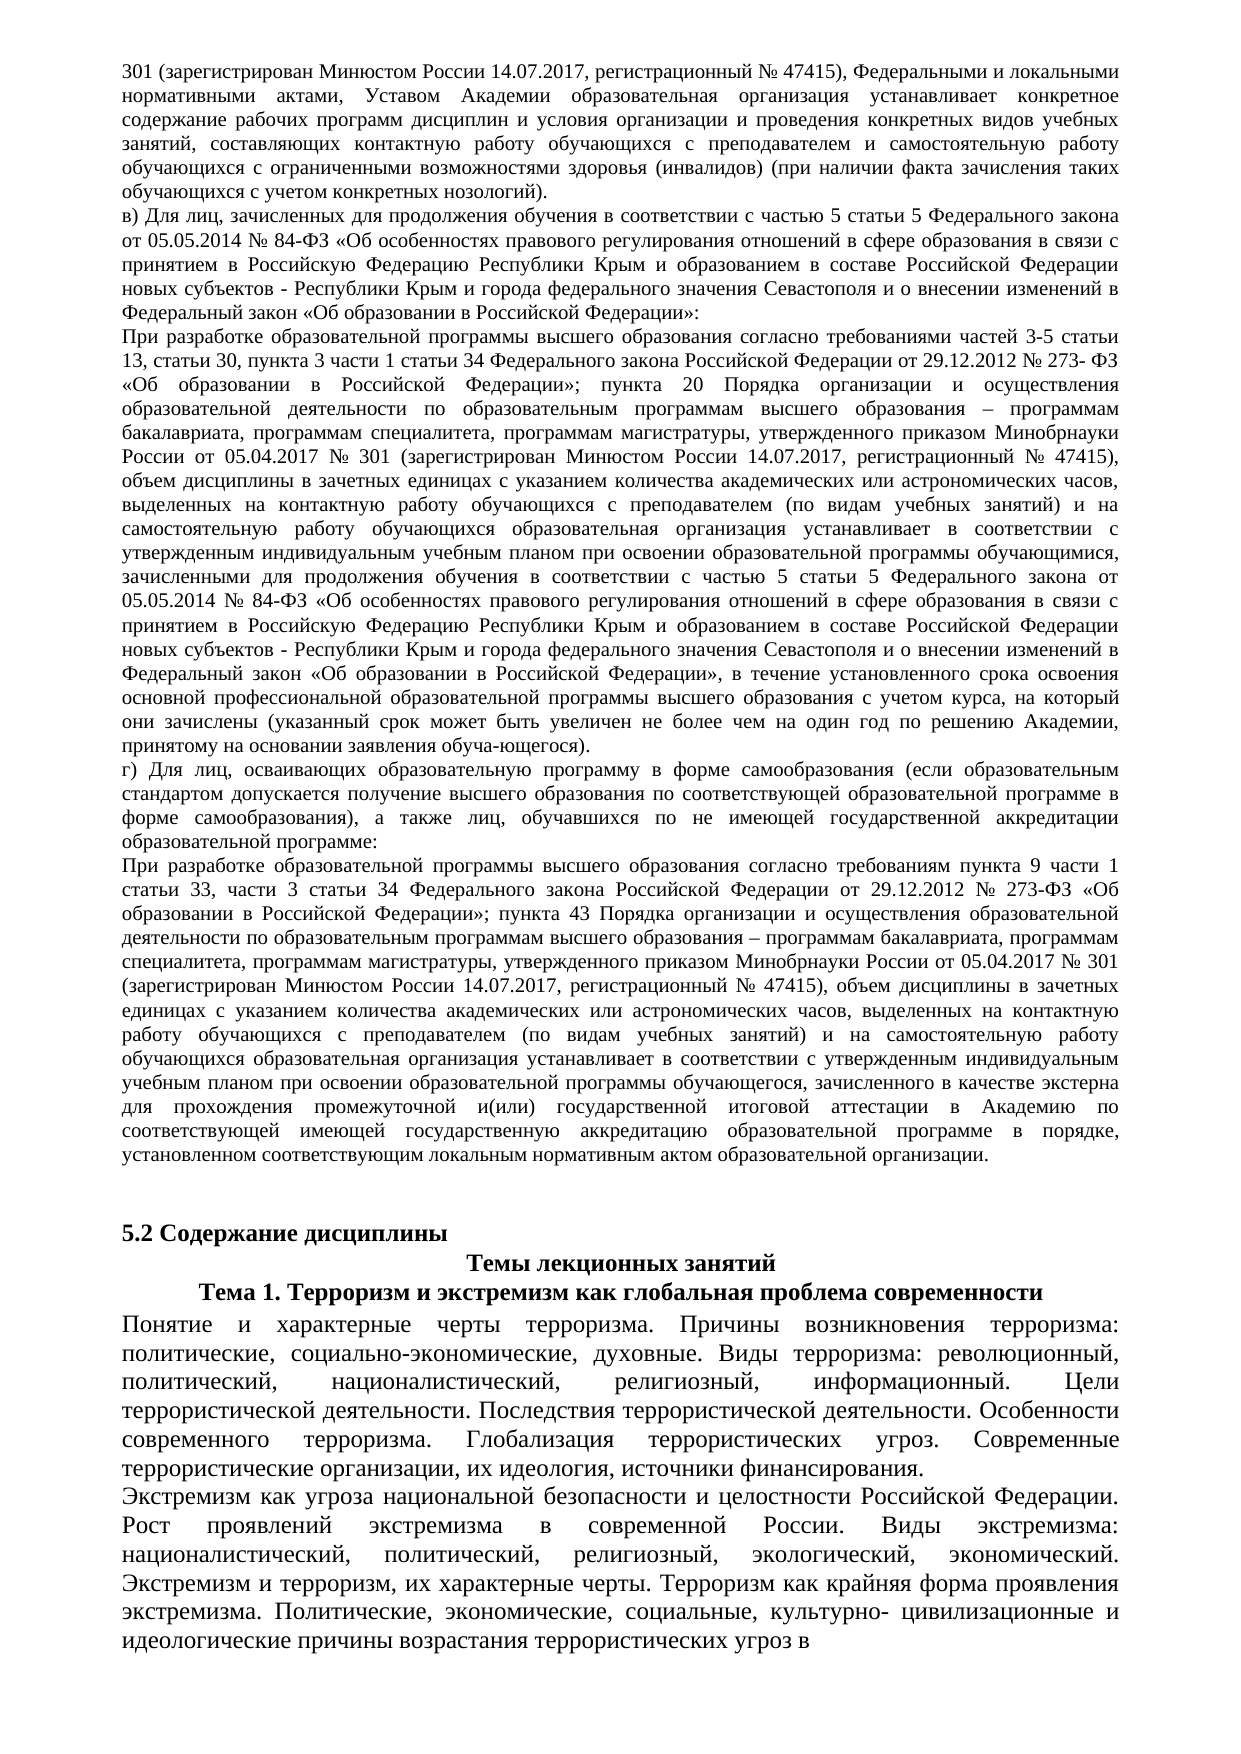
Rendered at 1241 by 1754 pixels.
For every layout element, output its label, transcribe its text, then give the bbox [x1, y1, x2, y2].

table_header 301 (зарегистрирован Минюстом России 14.07.2017, регистрационный № 47415), Федеральными и локальными нормативными актами, Уставом Академии образовательная организация устанавливает конкретное содержание рабочих программ дисциплин и условия организации и проведения конкретных видов учебных занятий, составляющих контактную работу обучающихся с преподавателем и самостоятельную работу обучающихся с ограниченными возможностями здоровья (инвалидов) (при наличии факта зачисления таких обучающихся с учетом конкретных нозологий). в) Для лиц, зачисленных для продолжения обучения в соответствии с частью 5 статьи 5 Федерального закона от 05.05.2014 № 84-ФЗ «Об особенностях правового регулирования отношений в сфере образования в связи с принятием в Российскую Федерацию Республики Крым и образованием в составе Российской Федерации новых субъектов - Республики Крым и города федерального значения Севастополя и о внесении изменений в Федеральный закон «Об образовании в Российской Федерации»: При разработке образовательной программы высшего образования согласно требованиями частей 3-5 статьи 13, статьи 30, пункта 3 части 1 статьи 34 Федерального закона Российской Федерации от 29.12.2012 № 273- ФЗ «Об образовании в Российской Федерации»; пункта 20 Порядка организации и осуществления образовательной деятельности по образовательным программам высшего образования – программам бакалавриата, программам специалитета, программам магистратуры, утвержденного приказом Минобрнауки России от 05.04.2017 № 301 (зарегистрирован Минюстом России 14.07.2017, регистрационный № 47415), объем дисциплины в зачетных единицах с указанием количества академических или астрономических часов, выделенных на контактную работу обучающихся с преподавателем (по видам учебных занятий) и на самостоятельную работу обучающихся образовательная организация устанавливает в соответствии с утвержденным индивидуальным учебным планом при освоении образовательной программы обучающимися, зачисленными для продолжения обучения в соответствии с частью 5 статьи 5 Федерального закона от 05.05.2014 № 84-ФЗ «Об особенностях правового регулирования отношений в сфере образования в связи с принятием в Российскую Федерацию Республики Крым и образованием в составе Российской Федерации новых субъектов - Республики Крым и города федерального значения Севастополя и о внесении изменений в Федеральный закон «Об образовании в Российской Федерации», в течение установленного срока освоения основной профессиональной образовательной программы высшего образования с учетом курса, на который они зачислены (указанный срок может быть увеличен не более чем на один год по решению Академии, принятому на основании заявления обуча-ющегося). г) Для лиц, осваивающих образовательную программу в форме самообразования (если образовательным стандартом допускается получение высшего образования по соответствующей образовательной программе в форме самообразования), а также лиц, обучавшихся по не имеющей государственной аккредитации образовательной программе: При разработке образовательной программы высшего образования согласно требованиям пункта 9 части 1 статьи 33, части 3 статьи 34 Федерального закона Российской Федерации от 29.12.2012 № 273-ФЗ «Об образовании в Российской Федерации»; пункта 43 Порядка организации и осуществления образовательной деятельности по образовательным программам высшего образования – программам бакалавриата, программам специалитета, программам магистратуры, утвержденного приказом Минобрнауки России от 05.04.2017 № 301 (зарегистрирован Минюстом России 14.07.2017, регистрационный № 47415), объем дисциплины в зачетных единицах с указанием количества академических или астрономических часов, выделенных на контактную работу обучающихся с преподавателем (по видам учебных занятий) и на самостоятельную работу обучающихся образовательная организация устанавливает в соответствии с утвержденным индивидуальным учебным планом при освоении образовательной программы обучающегося, зачисленного в качестве экстерна для прохождения промежуточной и(или) государственной итоговой аттестации в Академию по соответствующей имеющей государственную аккредитацию образовательной программе в порядке, установленном соответствующим локальным нормативным актом образовательной организации. [118, 59, 1124, 1187]
table_cell 5.2 Содержание дисциплины [118, 1188, 1124, 1248]
table_cell Темы лекционных занятий [118, 1249, 1124, 1277]
table_cell Тема 1. Терроризм и экстремизм как глобальная проблема современности [118, 1277, 1124, 1309]
table_cell Понятие и характерные черты терроризма. Причины возникновения терроризма: политические, социально-экономические, духовные. Виды терроризма: революционный, политический, националистический, религиозный, информационный. Цели террористической деятельности. Последствия террористической деятельности. Особенности современного терроризма. Глобализация террористических угроз. Современные террористические организации, их идеология, источники финансирования. Экстремизм как угроза национальной безопасности и целостности Российской Федерации. Рост проявлений экстремизма в современной России. Виды экстремизма: националистический, политический, религиозный, экологический, экономический. Экстремизм и терроризм, их характерные черты. Терроризм как крайняя форма проявления экстремизма. Политические, экономические, социальные, культурно- цивилизационные и идеологические причины возрастания террористических угроз в [118, 1309, 1124, 1662]
